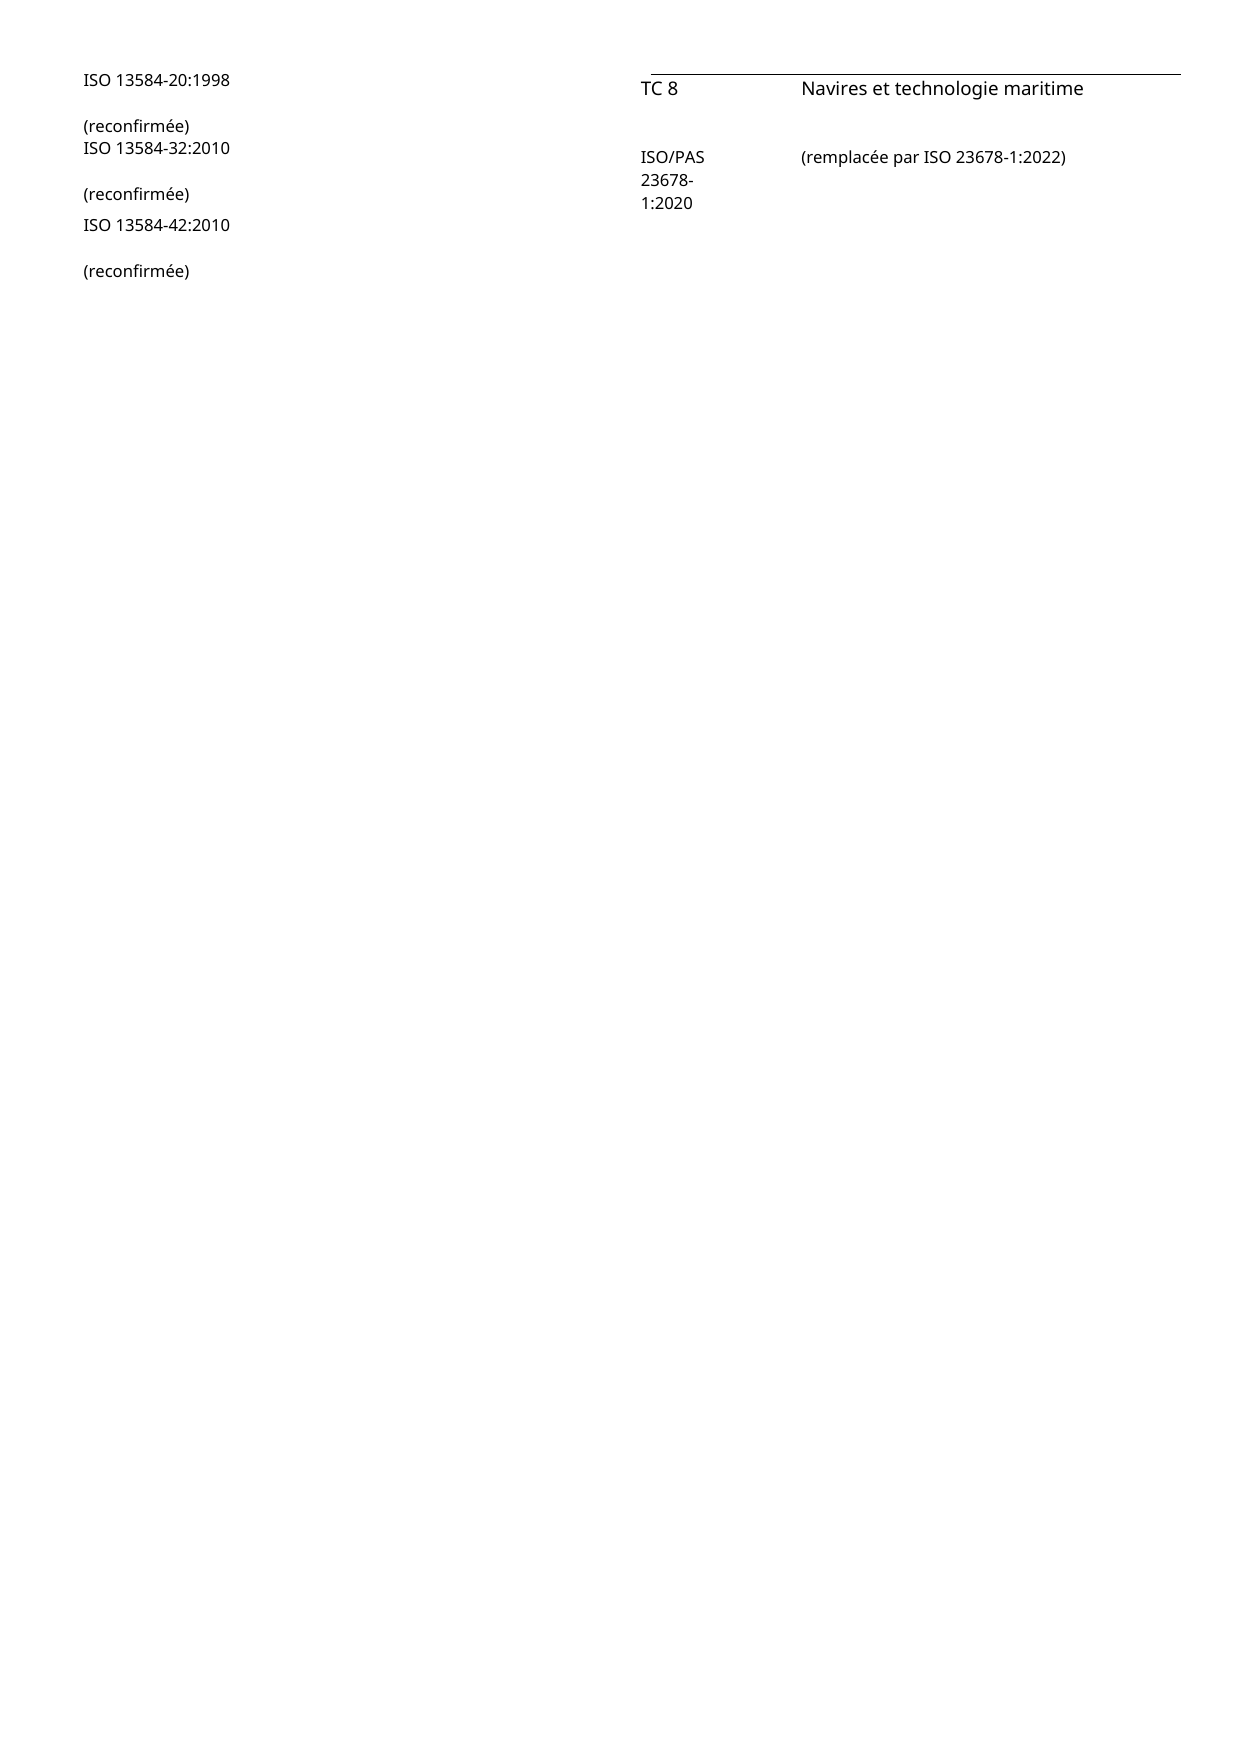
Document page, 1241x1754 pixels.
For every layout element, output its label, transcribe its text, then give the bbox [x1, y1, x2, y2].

text ISO 13584-20:1998 (reconfirmée) [83, 69, 341, 137]
text ISO 13584-32:2010 (reconfirmée) [83, 137, 341, 205]
text ISO 13584-42:2010 (reconfirmée) [83, 214, 341, 282]
text (remplacée par ISO 23678-1:2022) [801, 146, 1178, 169]
subtitle TC 8 Navires et technologie maritime [641, 78, 1178, 100]
text ISO/PAS 23678-1:2020 [641, 146, 735, 214]
